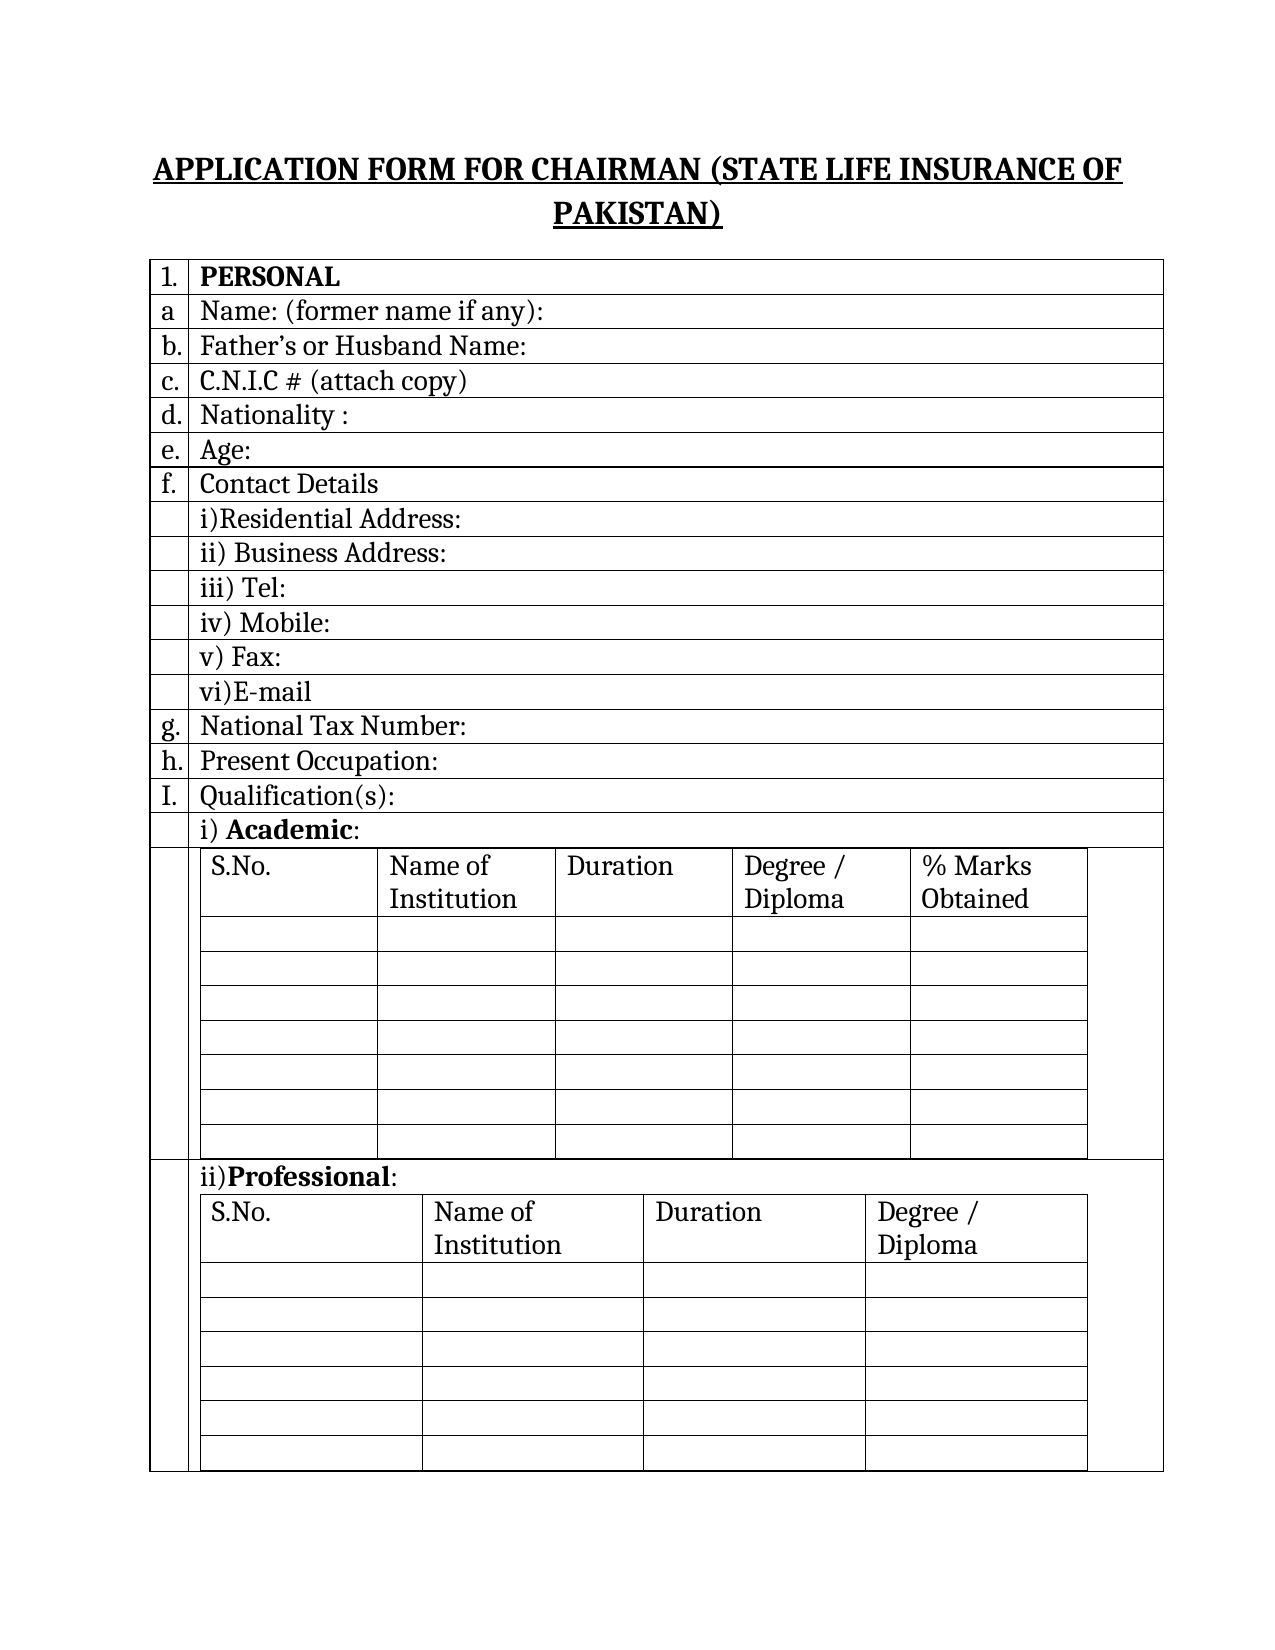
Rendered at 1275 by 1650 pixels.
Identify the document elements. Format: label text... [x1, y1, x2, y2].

table_cell [378, 1125, 555, 1158]
table_cell [151, 502, 188, 536]
table_cell [556, 1055, 732, 1089]
table_cell [911, 986, 1087, 1020]
table_cell [733, 1055, 910, 1089]
table_cell ii)Professional: [189, 1160, 1163, 1471]
table_cell [556, 1090, 732, 1124]
table_cell c. [151, 364, 188, 397]
table_cell [733, 952, 910, 985]
table_cell National Tax Number: [189, 710, 1163, 743]
table_header PERSONAL [189, 260, 1163, 293]
table_cell iv) Mobile: [189, 606, 1163, 639]
table_cell Present Occupation: [189, 744, 1163, 778]
table_cell [556, 986, 732, 1020]
table_cell [201, 1055, 377, 1089]
table_cell g. [151, 710, 188, 743]
table_cell [201, 1090, 377, 1124]
table_cell [556, 952, 732, 985]
table_cell Nationality : [189, 398, 1163, 432]
table_cell Qualification(s): [189, 779, 1163, 812]
table_cell [1088, 848, 1163, 1159]
table_cell [151, 537, 188, 570]
table_cell [201, 986, 377, 1020]
table_cell [911, 849, 1087, 916]
table_cell e. [151, 433, 188, 466]
table_cell [911, 917, 1087, 951]
table_cell [733, 849, 910, 916]
table_cell [556, 917, 732, 951]
table_cell [201, 1021, 377, 1054]
table_cell [151, 675, 188, 708]
table_cell [378, 1021, 555, 1054]
table_cell b. [151, 329, 188, 363]
table_cell C.N.I.C # (attach copy) [189, 364, 1163, 397]
table_cell [378, 1090, 555, 1124]
table_cell [151, 571, 188, 605]
table_cell [733, 917, 910, 951]
table_cell [911, 1125, 1087, 1158]
table_cell [733, 1090, 910, 1124]
text APPLICATION FORM FOR CHAIRMAN (STATE LIFE INSURANCE OF PAKISTAN) [150, 150, 1125, 232]
table_cell [151, 848, 188, 1159]
table_cell ii) Business Address: [189, 537, 1163, 570]
table_cell [189, 848, 200, 1159]
table_cell [556, 1125, 732, 1158]
table_cell h. [151, 744, 188, 778]
table_cell [378, 1055, 555, 1089]
table_cell [151, 640, 188, 674]
table_cell I. [151, 779, 188, 812]
table_cell i)Residential Address: [189, 502, 1163, 536]
table_cell [733, 1021, 910, 1054]
table_cell iii) Tel: [189, 571, 1163, 605]
table_cell [378, 986, 555, 1020]
table_cell [378, 849, 555, 916]
table_cell [556, 1021, 732, 1054]
table_cell [911, 1090, 1087, 1124]
table_cell [151, 813, 188, 847]
table_header 1. [151, 260, 188, 293]
table_cell [201, 849, 377, 916]
table_cell d. [151, 398, 188, 432]
table_cell Contact Details [189, 468, 1163, 501]
table_cell v) Fax: [189, 640, 1163, 674]
table_cell [911, 1055, 1087, 1089]
table_cell f. [151, 468, 188, 501]
table_cell [201, 1125, 377, 1158]
table_cell [911, 952, 1087, 985]
table_cell a [151, 295, 188, 328]
table_cell [378, 952, 555, 985]
table_cell Name: (former name if any): [189, 295, 1163, 328]
table_cell [556, 849, 732, 916]
table_cell [378, 917, 555, 951]
table_cell i) Academic: [189, 813, 1163, 847]
table_cell [201, 952, 377, 985]
table_cell [201, 917, 377, 951]
table_cell Age: [189, 433, 1163, 466]
table_cell [733, 1125, 910, 1158]
table_cell [733, 986, 910, 1020]
table_cell [911, 1021, 1087, 1054]
table_cell [151, 1160, 188, 1471]
table_cell Father’s or Husband Name: [189, 329, 1163, 363]
table_cell vi)E-mail [189, 675, 1163, 708]
table_cell [151, 606, 188, 639]
